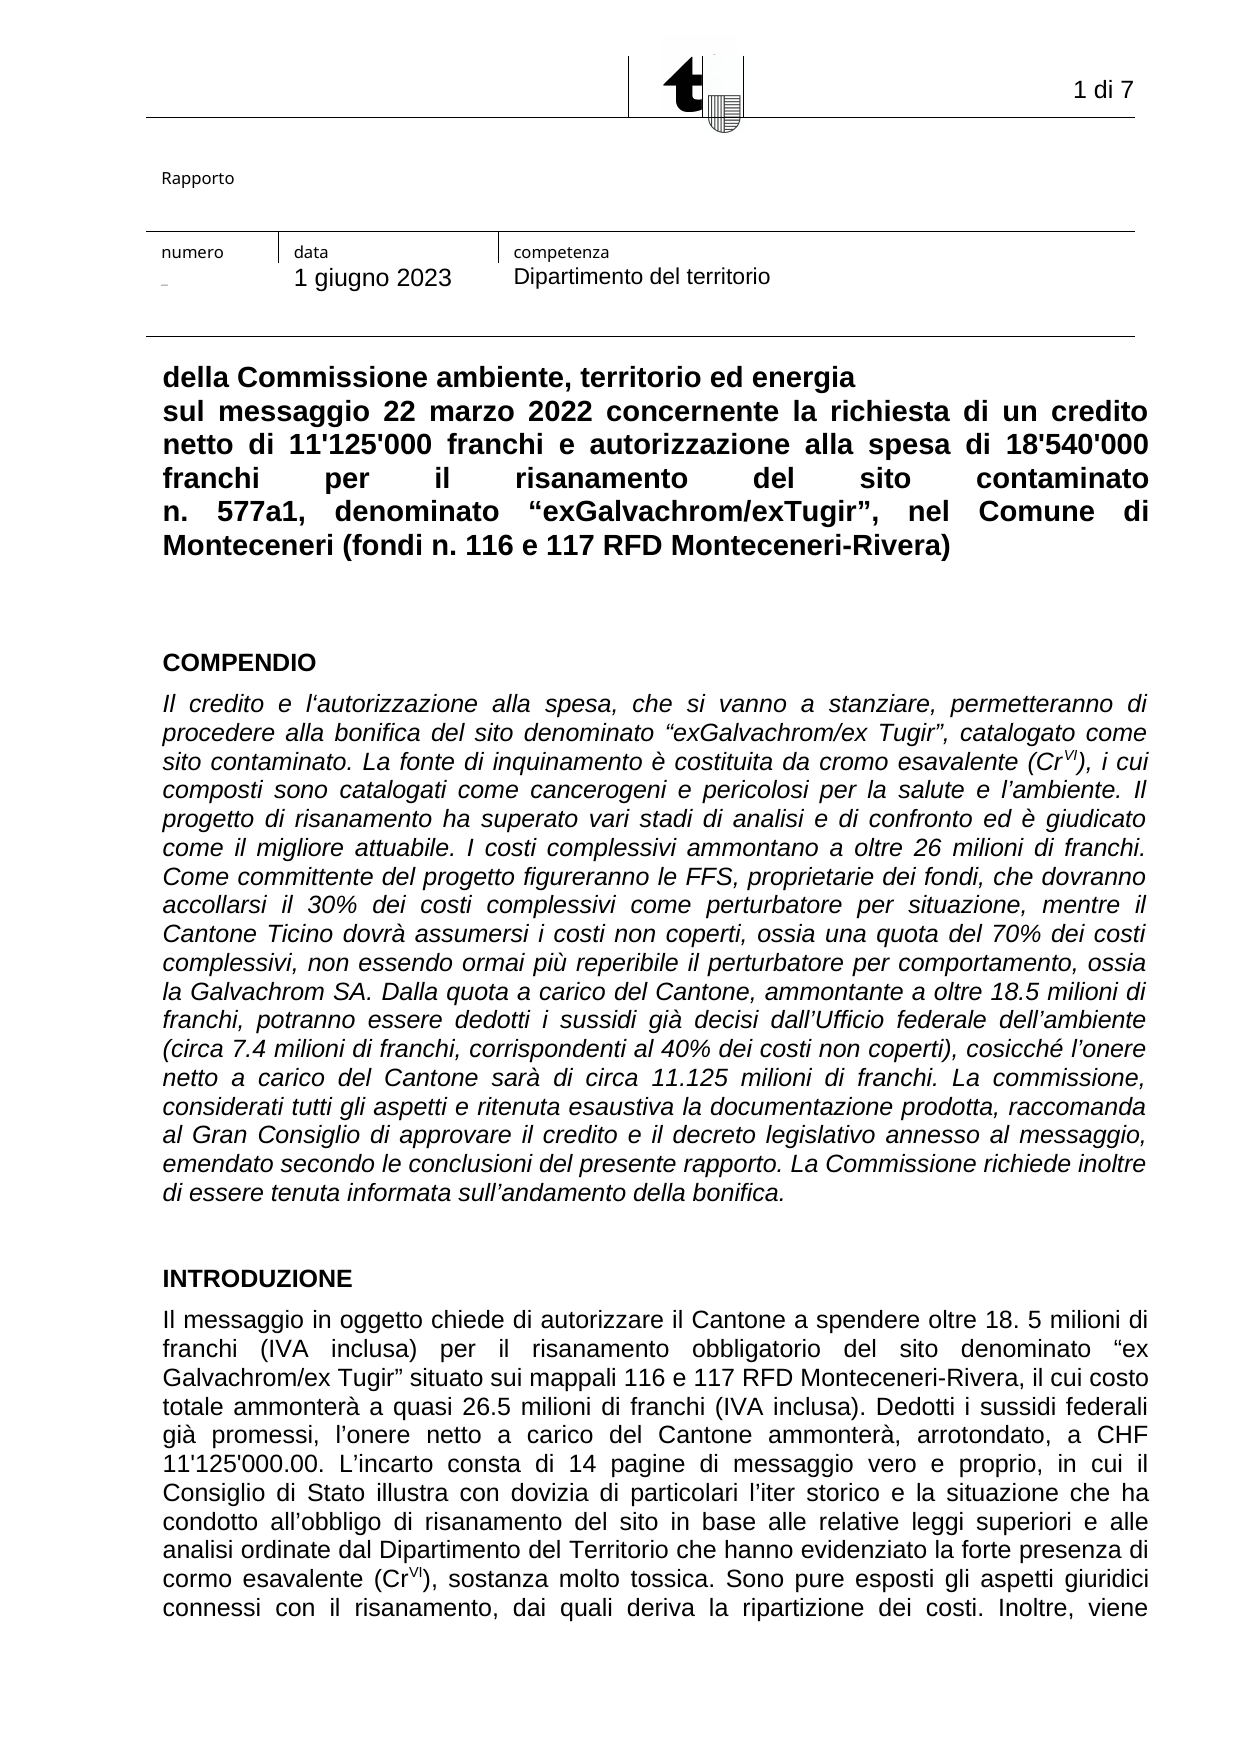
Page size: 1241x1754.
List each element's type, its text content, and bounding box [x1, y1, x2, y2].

subtitle COMPENDIO [162, 648, 1151, 677]
text sul messaggio 22 marzo 2022 concernente la richiesta di un credito netto di 11'125'000 franchi e autorizzazione alla spesa di 18'540'000 franchi per il risanamento del sito contaminato n. 577a1, denominato “exGalvachrom/exTugir”, nel Comune di Monteceneri (fondi n. 116 e 117 RFD Monteceneri-Rivera) [162, 394, 1151, 562]
picture [703, 55, 743, 117]
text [162, 1305, 1151, 1622]
text Il credito e l‘autorizzazione alla spesa, che si vanno a stanziare, permetteranno di procedere alla bonifica del sito denominato “exGalvachrom/ex Tugir”, catalogato come sito contaminato. La fonte di inquinamento è costituita da cromo esavalente (CrVI), i cui composti sono catalogati come cancerogeni e pericolosi per la salute e l’ambiente. Il progetto di risanamento ha superato vari stadi di analisi e di confronto ed è giudicato come il migliore attuabile. I costi complessivi ammontano a oltre 26 milioni di franchi. Come committente del progetto figureranno le FFS, proprietarie dei fondi, che dovranno accollarsi il 30% dei costi complessivi come perturbatore per situazione, mentre il Cantone Ticino dovrà assumersi i costi non coperti, ossia una quota del 70% dei costi complessivi, non essendo ormai più reperibile il perturbatore per comportamento, ossia la Galvachrom SA. Dalla quota a carico del Cantone, ammontante a oltre 18.5 milioni di franchi, potranno essere dedotti i sussidi già decisi dall’Ufficio federale dell’ambiente (circa 7.4 milioni di franchi, corrispondenti al 40% dei costi non coperti), cosicché l’onere netto a carico del Cantone sarà di circa 11.125 milioni di franchi. La commissione, considerati tutti gli aspetti e ritenuta esaustiva la documentazione prodotta, raccomanda al Gran Consiglio di approvare il credito e il decreto legislativo annesso al messaggio, emendato secondo le conclusioni del presente rapporto. La Commissione richiede inoltre di essere tenuta informata sull’andamento della bonifica. [162, 689, 1151, 1207]
picture [701, 118, 748, 133]
text della Commissione ambiente, territorio ed energia [162, 360, 1151, 394]
picture [744, 55, 748, 117]
subtitle INTRODUZIONE [162, 1264, 1151, 1293]
